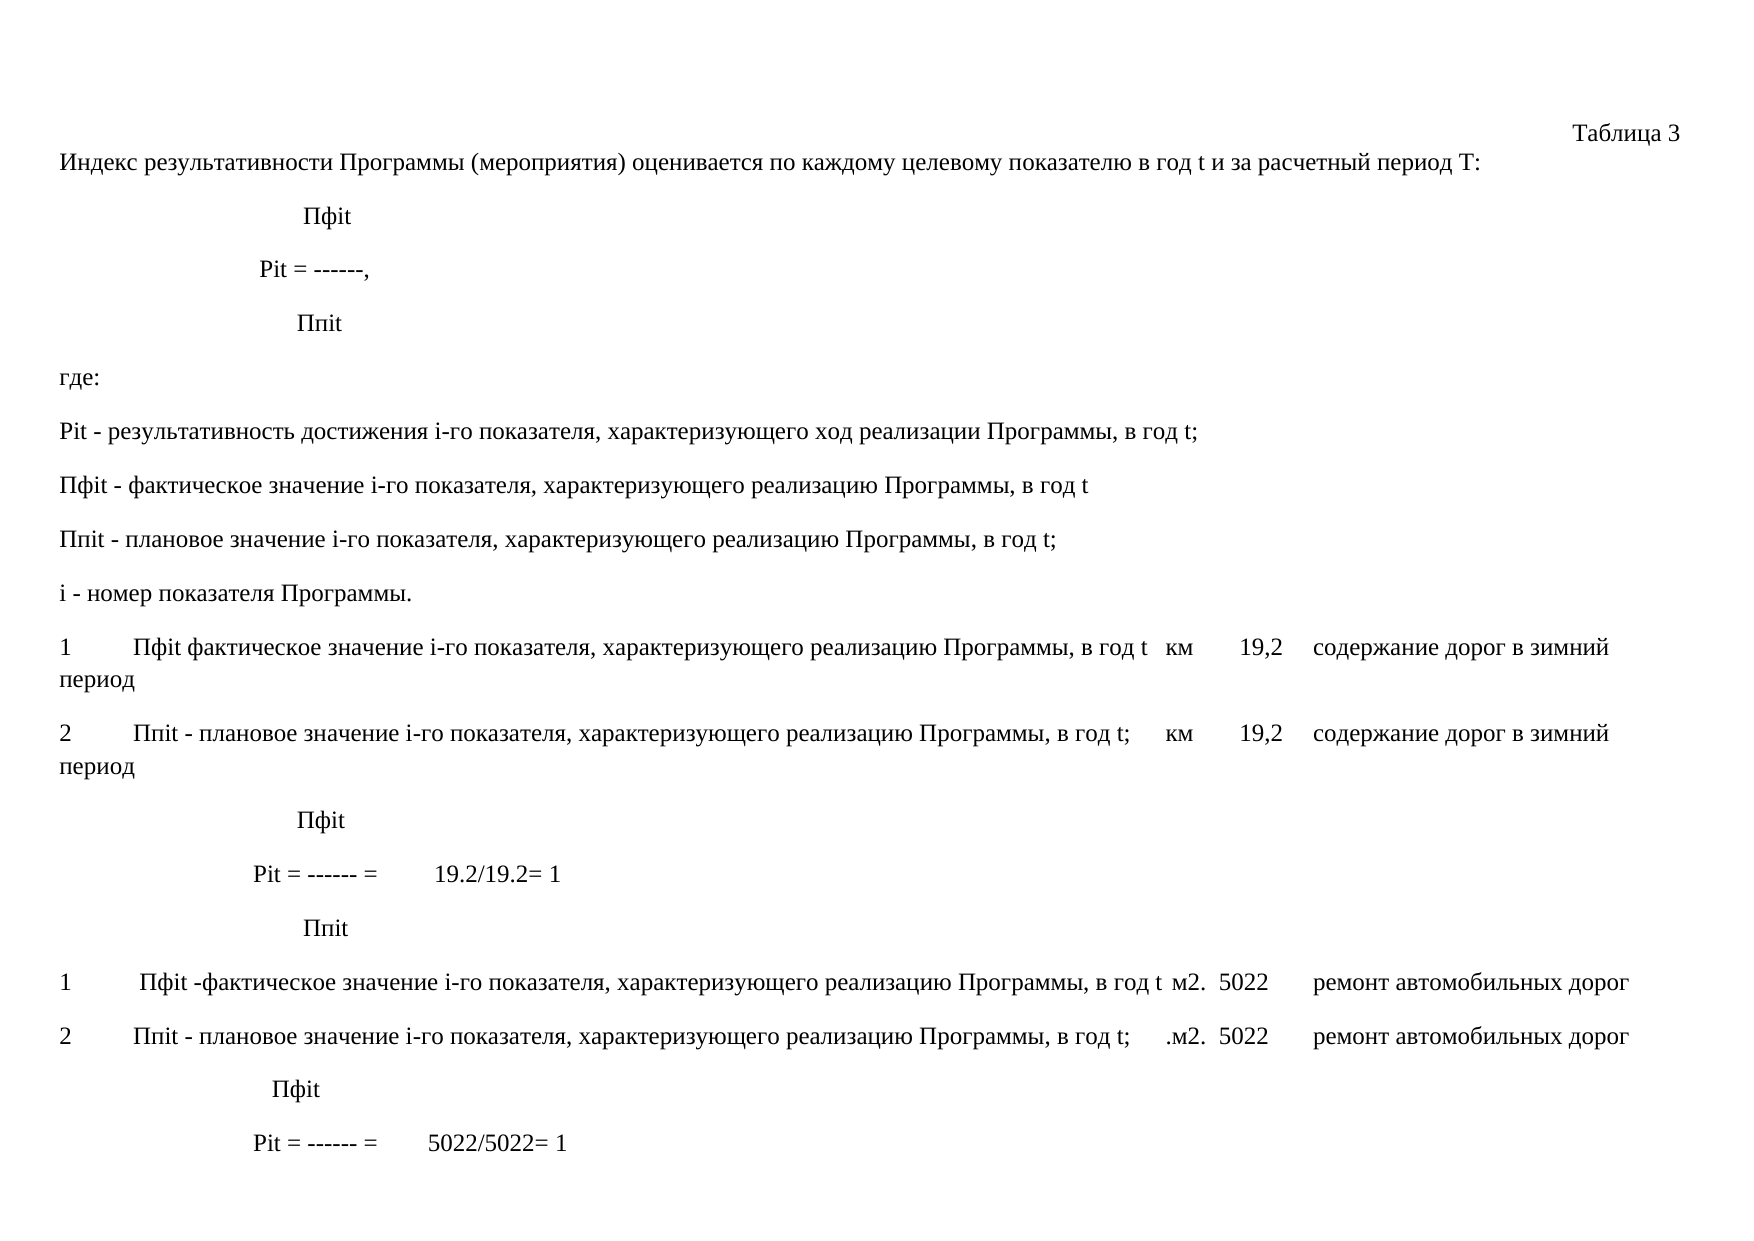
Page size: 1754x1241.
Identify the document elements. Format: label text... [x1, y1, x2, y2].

text Пфit [59, 805, 1680, 834]
text Пфit - фактическое значение i-го показателя, характеризующего реализацию Программы, в год t [59, 470, 1680, 499]
text Ппit [59, 913, 1680, 942]
text Пфit [59, 201, 1680, 229]
text Рit = ------ = 19.2/19.2= 1 [59, 859, 1680, 888]
text Таблица 3 [59, 118, 1680, 147]
text Пфit [59, 1074, 1680, 1103]
text Индекс результативности Программы (мероприятия) оценивается по каждому целевому показателю в год t и за расчетный период T: [59, 147, 1680, 176]
text Ппit - плановое значение i-го показателя, характеризующего реализацию Программы, в год t; [59, 524, 1680, 553]
text Рit - результативность достижения i-го показателя, характеризующего ход реализации Программы, в год t; [59, 416, 1680, 445]
text i - номер показателя Программы. [59, 578, 1680, 606]
text 1 Пфit фактическое значение i-го показателя, характеризующего реализацию Программы, в год t км 19,2 содержание дорог в зимний период [59, 632, 1680, 693]
text Рit = ------, [59, 254, 1680, 283]
text где: [59, 362, 1680, 391]
text Рit = ------ = 5022/5022= 1 [59, 1128, 1680, 1157]
text 2 Ппit - плановое значение i-го показателя, характеризующего реализацию Программы, в год t; км 19,2 содержание дорог в зимний период [59, 718, 1680, 780]
text 1 Пфit -фактическое значение i-го показателя, характеризующего реализацию Программы, в год t м2. 5022 ремонт автомобильных дорог [59, 967, 1680, 996]
text Ппit [59, 308, 1680, 337]
text 2 Ппit - плановое значение i-го показателя, характеризующего реализацию Программы, в год t; .м2. 5022 ремонт автомобильных дорог [59, 1021, 1680, 1049]
